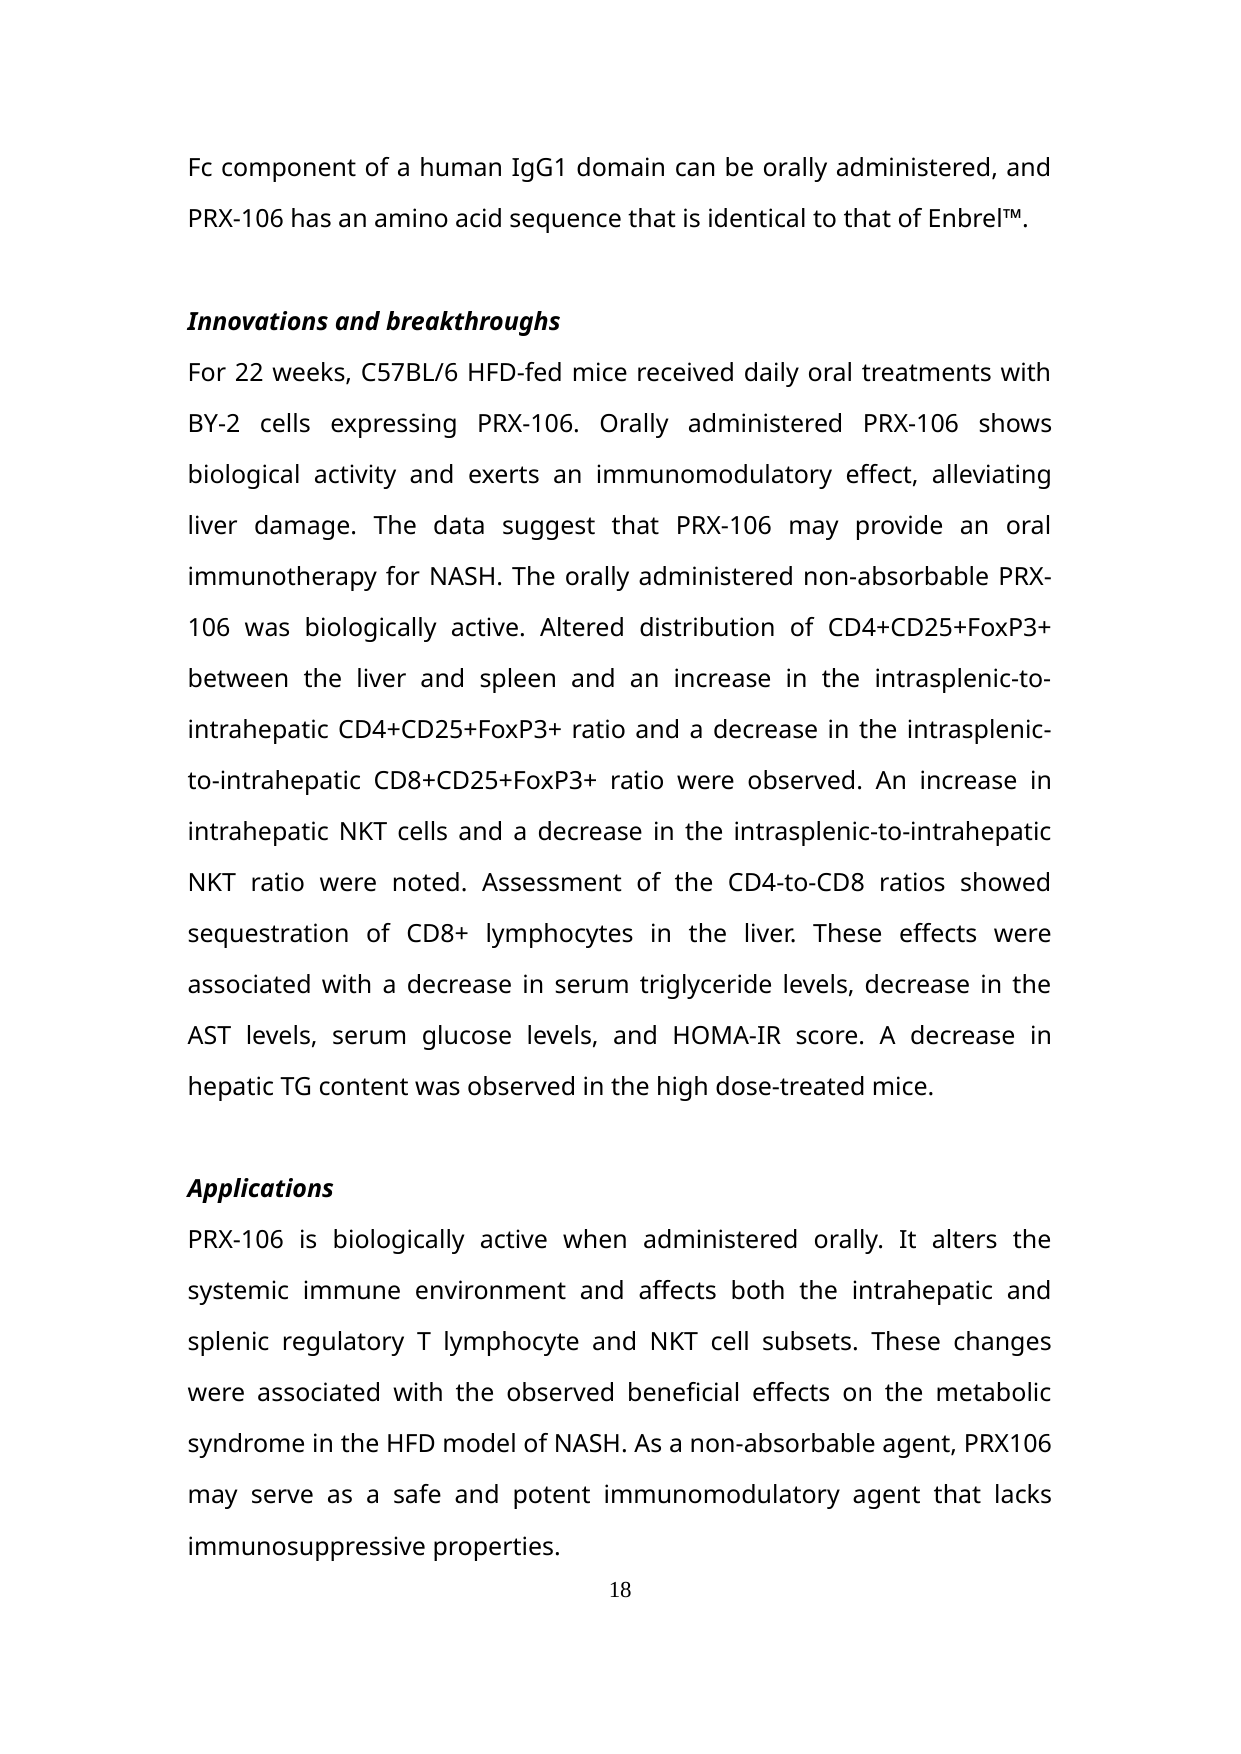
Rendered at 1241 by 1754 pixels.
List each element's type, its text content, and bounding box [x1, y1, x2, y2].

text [187, 150, 1053, 235]
text PRX-106 is biologically active when administered orally. It alters the systemic immune environment and affects both the intrahepatic and splenic regulatory T lymphocyte and NKT cell subsets. These changes were associated with the observed beneficial effects on the metabolic syndrome in the HFD model of NASH. As a non-absorbable agent, PRX106 may serve as a safe and potent immunomodulatory agent that lacks immunosuppressive properties. [187, 1222, 1053, 1562]
text For 22 weeks, C57BL/6 HFD-fed mice received daily oral treatments with BY-2 cells expressing PRX-106. Orally administered PRX-106 shows biological activity and exerts an immunomodulatory effect, alleviating liver damage. The data suggest that PRX-106 may provide an oral immunotherapy for NASH. The orally administered non-absorbable PRX-106 was biologically active. Altered distribution of CD4+CD25+FoxP3+ between the liver and spleen and an increase in the intrasplenic-to-intrahepatic CD4+CD25+FoxP3+ ratio and a decrease in the intrasplenic-to-intrahepatic CD8+CD25+FoxP3+ ratio were observed. An increase in intrahepatic NKT cells and a decrease in the intrasplenic-to-intrahepatic NKT ratio were noted. Assessment of the CD4-to-CD8 ratios showed sequestration of CD8+ lymphocytes in the liver. These effects were associated with a decrease in serum triglyceride levels, decrease in the AST levels, serum glucose levels, and HOMA-IR score. A decrease in hepatic TG content was observed in the high dose-treated mice. [187, 354, 1053, 1103]
text Innovations and breakthroughs [187, 303, 1053, 337]
text Applications [187, 1171, 1053, 1205]
